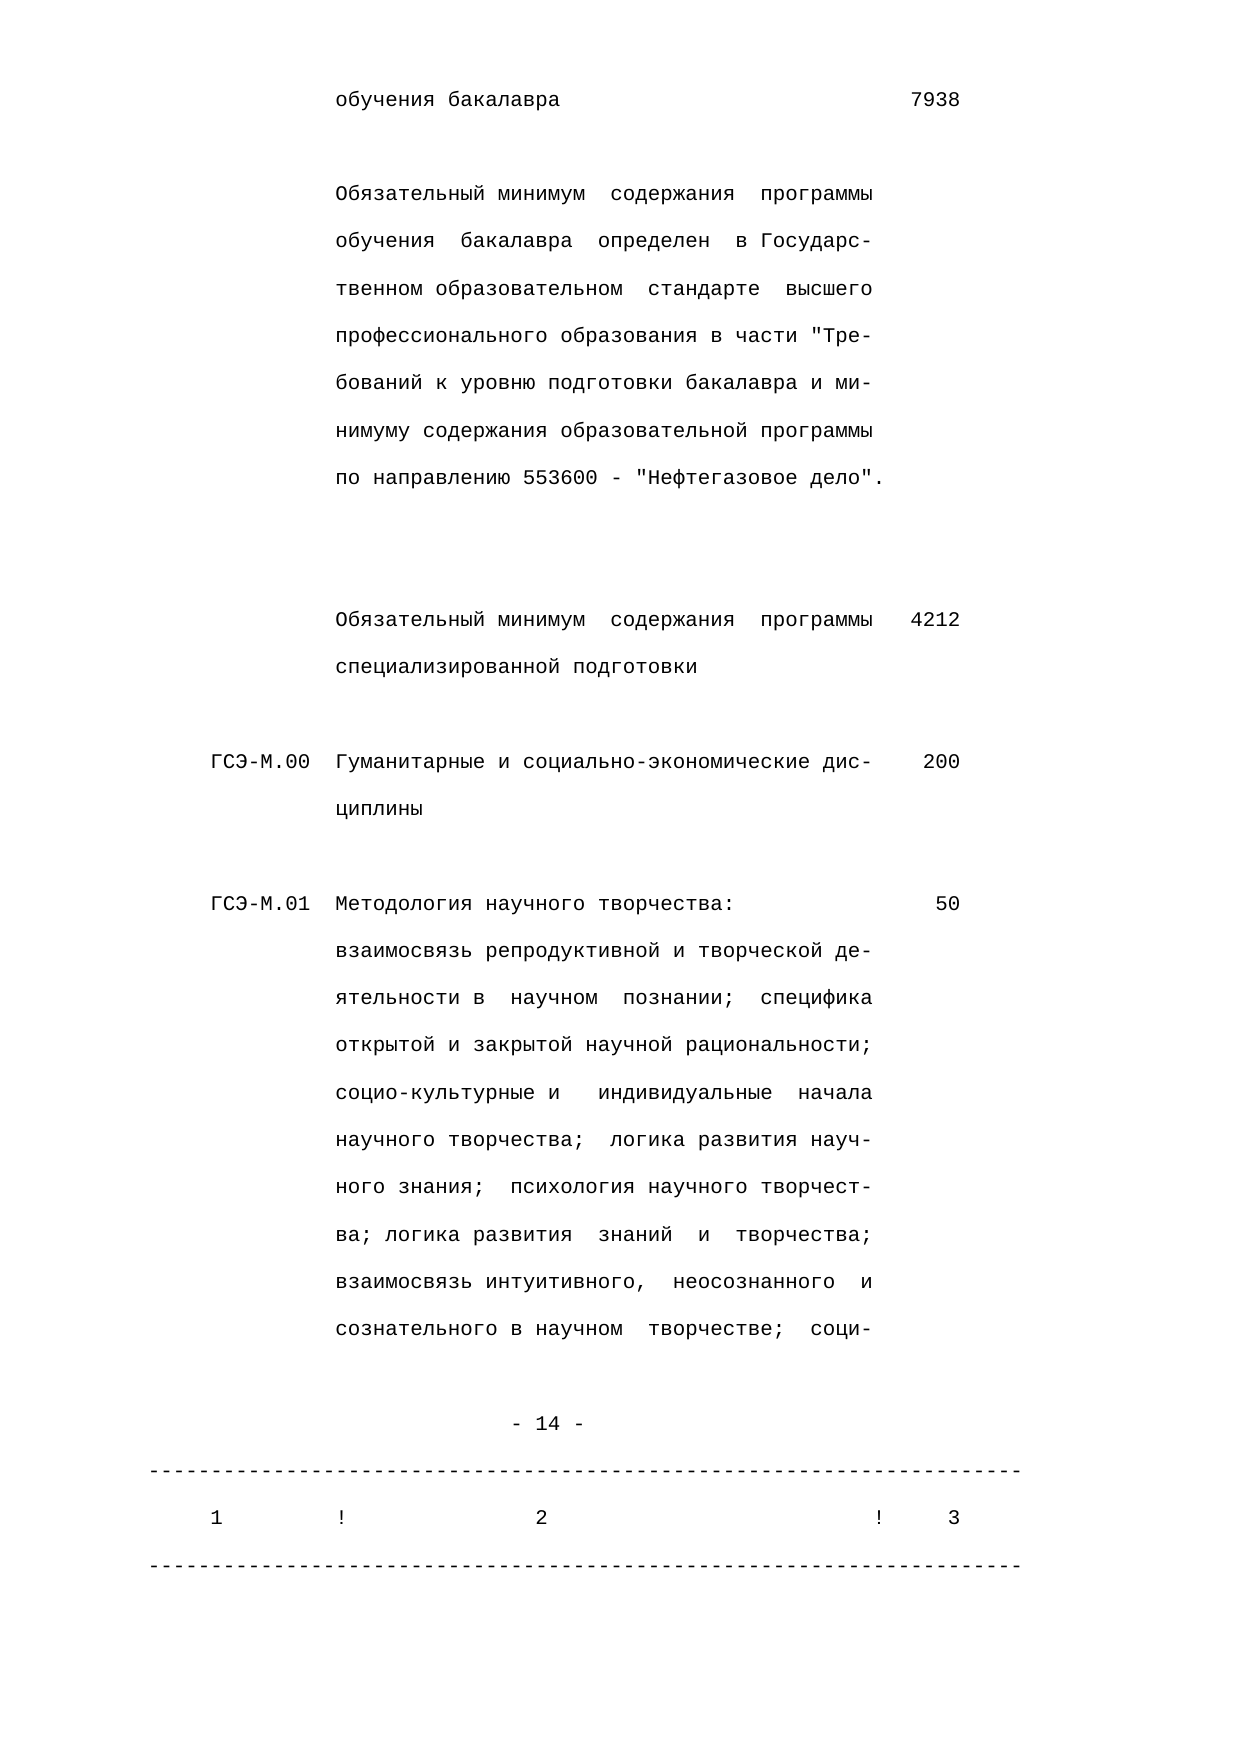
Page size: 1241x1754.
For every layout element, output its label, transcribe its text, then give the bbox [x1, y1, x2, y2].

text взаимосвязь репродуктивной и творческой де- [148, 940, 1152, 963]
text 1 ! 2 ! 3 [148, 1507, 1152, 1531]
text ятельности в научном познании; специфика [148, 987, 1152, 1011]
text Обязательный минимум содержания программы 4212 [148, 609, 1152, 632]
text ---------------------------------------------------------------------- [148, 1555, 1152, 1578]
text открытой и закрытой научной рациональности; [148, 1034, 1152, 1058]
text обучения бакалавра 7938 [148, 89, 1152, 112]
text ---------------------------------------------------------------------- [148, 1460, 1152, 1484]
text по направлению 553600 - "Нефтегазовое дело". [148, 467, 1152, 491]
text сознательного в научном творчестве; соци- [148, 1318, 1152, 1342]
text ного знания; психология научного творчест- [148, 1176, 1152, 1200]
text обучения бакалавра определен в Государс- [148, 231, 1152, 254]
text твенном образовательном стандарте высшего [148, 278, 1152, 301]
text ва; логика развития знаний и творчества; [148, 1224, 1152, 1247]
text научного творчества; логика развития науч- [148, 1129, 1152, 1153]
text - 14 - [148, 1413, 1152, 1436]
text циплины [148, 798, 1152, 822]
text социо-культурные и индивидуальные начала [148, 1082, 1152, 1105]
text ГСЭ-М.01 Методология научного творчества: 50 [148, 893, 1152, 916]
text профессионального образования в части "Тре- [148, 325, 1152, 349]
text бований к уровню подготовки бакалавра и ми- [148, 372, 1152, 396]
text нимуму содержания образовательной программы [148, 420, 1152, 443]
text специализированной подготовки [148, 656, 1152, 680]
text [148, 183, 1152, 207]
text взаимосвязь интуитивного, неосознанного и [148, 1271, 1152, 1294]
text ГСЭ-М.00 Гуманитарные и социально-экономические дис- 200 [148, 751, 1152, 774]
